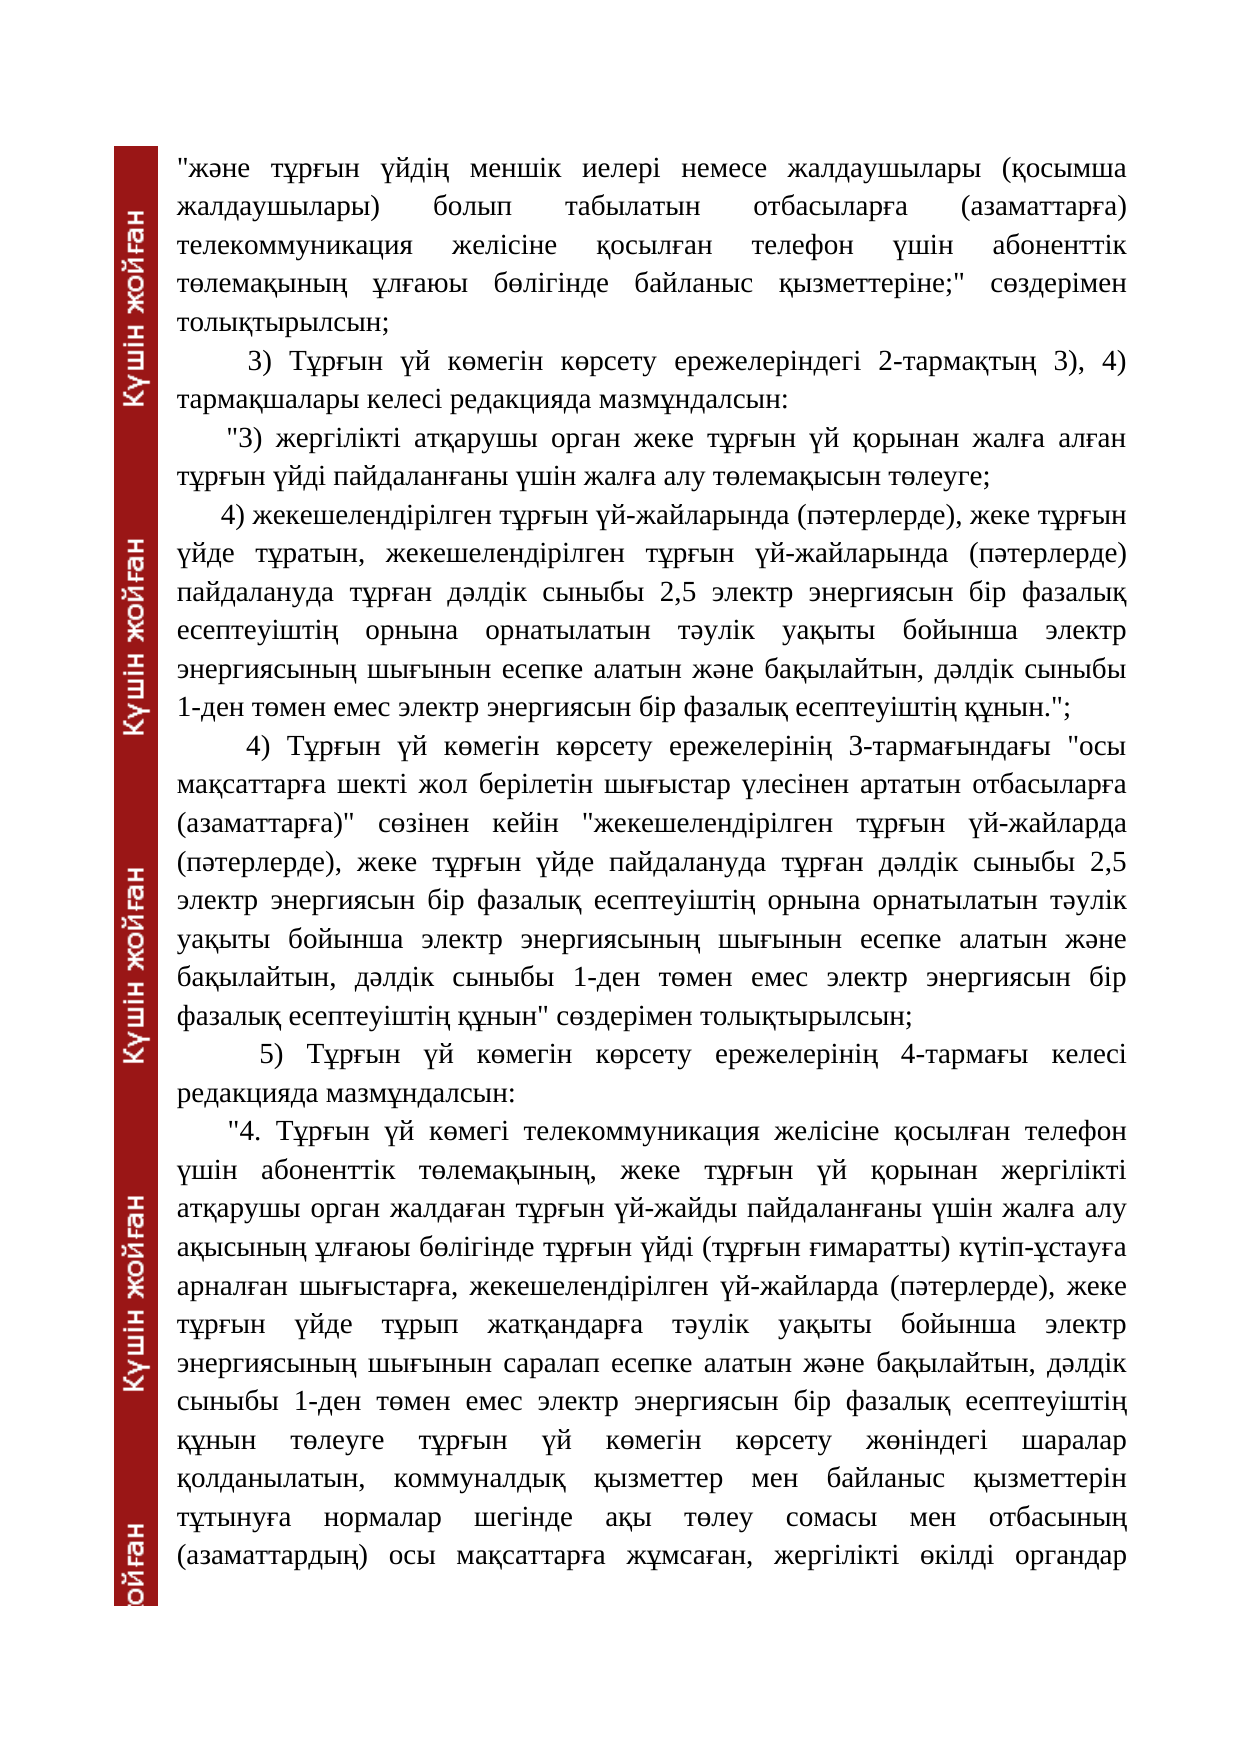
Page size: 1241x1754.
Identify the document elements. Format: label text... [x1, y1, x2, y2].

picture [114, 1031, 158, 1036]
picture [114, 338, 158, 343]
picture [114, 1108, 158, 1113]
picture [114, 1571, 158, 1606]
text "3) жергілікті атқарушы орган жеке тұрғын үй қорынан жалға алған тұрғын үйді пайдаланғаны үшін жалға алу төлемақысын төлеуге; [112, 420, 1128, 492]
text 3) Тұрғын үй көмегін көрсету ережелеріндегі 2-тармақтың 3), 4) тармақшалары келесі редакцияда мазмұндалсын: [112, 343, 1128, 415]
text 5) Тұрғын үй көмегін көрсету ережелерінің 4-тармағы келесі редакцияда мазмұндалсын: [112, 1036, 1128, 1108]
text 4) жекешелендірілген тұрғын үй-жайларында (пәтерлерде), жеке тұрғын үйде тұратын, жекешелендірілген тұрғын үй-жайларында (пәтерлерде) пайдалануда тұрған дәлдік сыныбы 2,5 электр энергиясын бір фазалық есептеуіштің орнына орнатылатын тәулік уақыты бойынша электр энергиясының шығынын есепке алатын және бақылайтын, дәлдік сыныбы 1-ден төмен емес электр энергиясын бір фазалық есептеуіштің құнын."; [112, 497, 1128, 723]
picture [114, 415, 158, 420]
picture [114, 146, 158, 150]
text 4) Тұрғын үй көмегін көрсету ережелерінің 3-тармағындағы "осы мақсаттарға шекті жол берілетін шығыстар үлесінен артатын отбасыларға (азаматтарға)" сөзінен кейін "жекешелендірілген тұрғын үй-жайларда (пәтерлерде), жеке тұрғын үйде пайдалануда тұрған дәлдік сыныбы 2,5 электр энергиясын бір фазалық есептеуіштің орнына орнатылатын тәулік уақыты бойынша электр энергиясының шығынын есепке алатын және бақылайтын, дәлдік сыныбы 1-ден төмен емес электр энергиясын бір фазалық есептеуіштің құнын" сөздерімен толықтырылсын; [112, 728, 1128, 1031]
picture [114, 492, 158, 497]
picture [114, 723, 158, 728]
